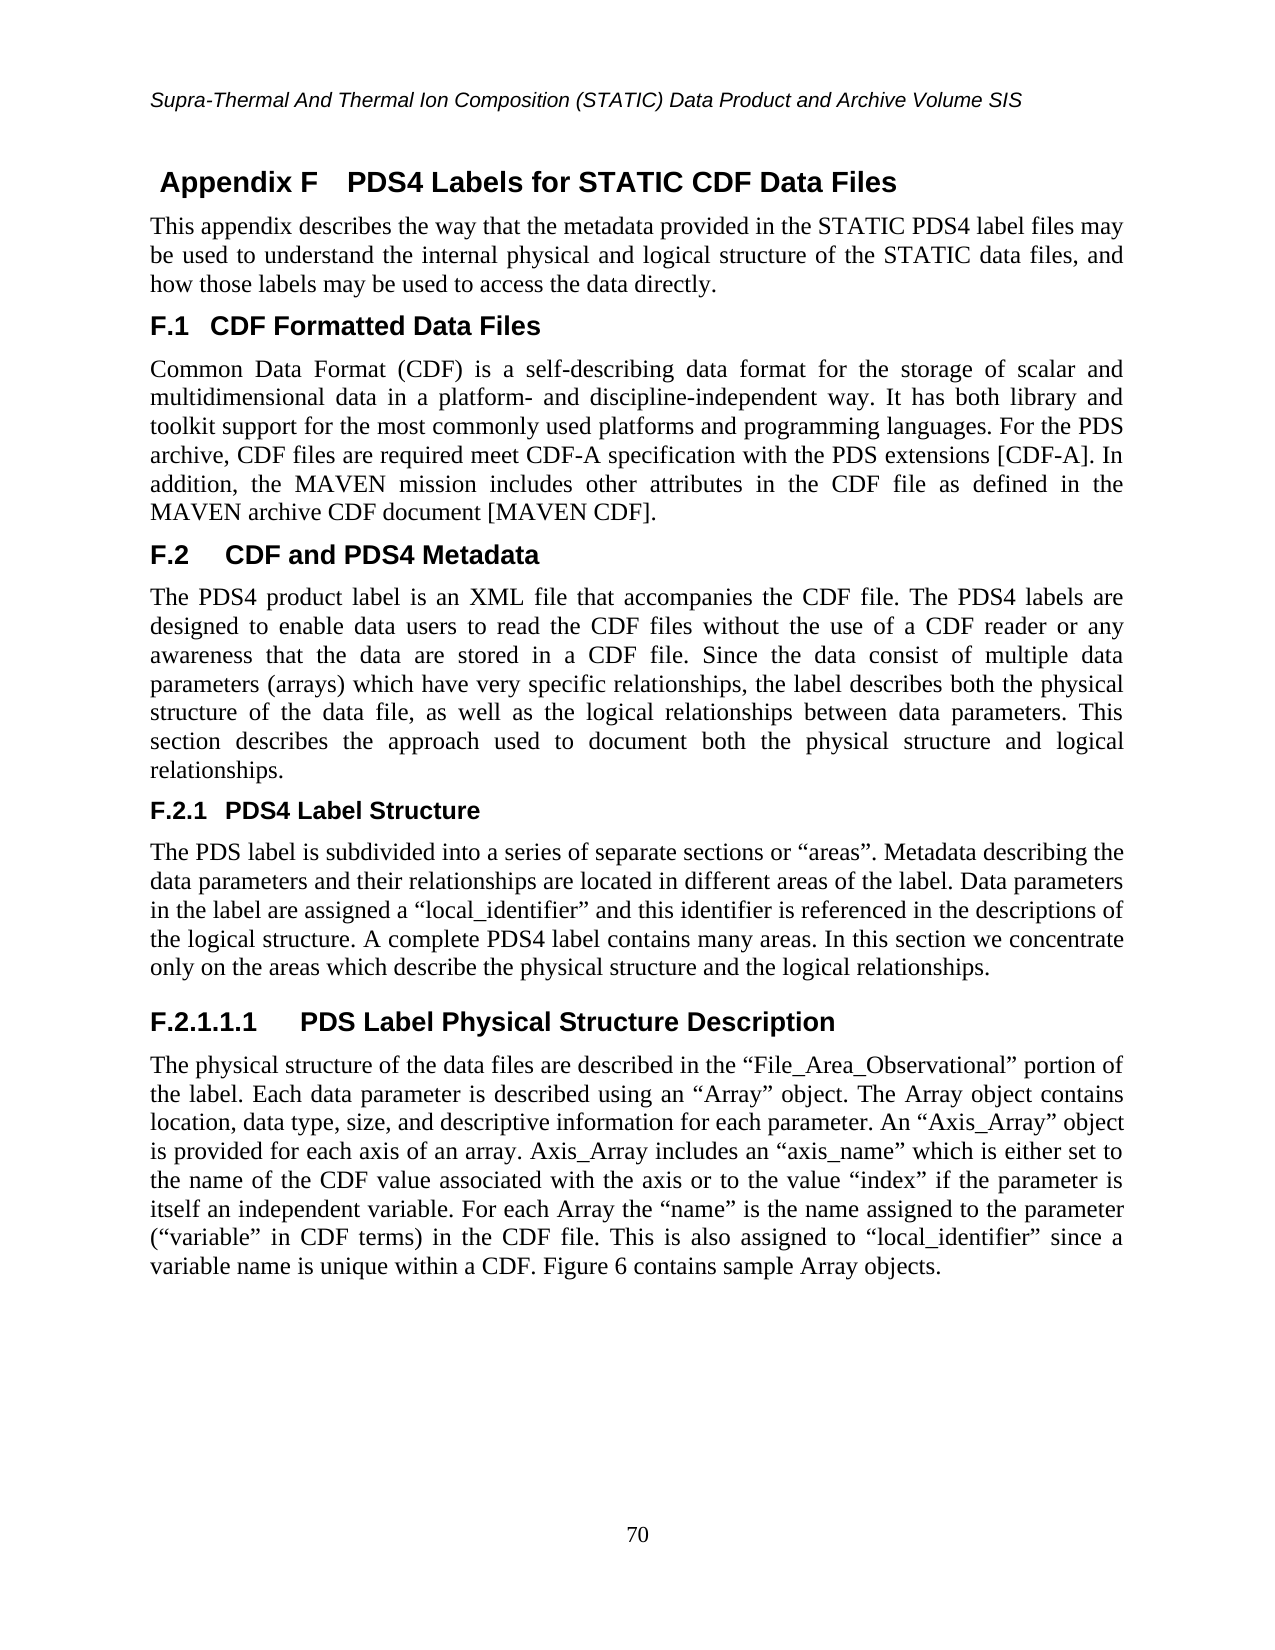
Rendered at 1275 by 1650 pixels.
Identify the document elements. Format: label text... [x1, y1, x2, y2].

list PDS4 Label Structure [150, 796, 1125, 825]
list PDS Label Physical Structure Description [150, 1006, 1125, 1037]
text This appendix describes the way that the metadata provided in the STATIC PDS4 label files may be used to understand the internal physical and logical structure of the STATIC data files, and how those labels may be used to access the data directly. [150, 211, 1125, 297]
text CDF Formatted Data Files [150, 310, 1125, 341]
text The PDS label is subdivided into a series of separate sections or “areas”. Metadata describing the data parameters and their relationships are located in different areas of the label. Data parameters in the label are assigned a “local_identifier” and this identifier is referenced in the descriptions of the logical structure. A complete PDS4 label contains many areas. In this section we concentrate only on the areas which describe the physical structure and the logical relationships. [150, 837, 1125, 981]
text The PDS4 product label is an XML file that accompanies the CDF file. The PDS4 labels are designed to enable data users to read the CDF files without the use of a CDF reader or any awareness that the data are stored in a CDF file. Since the data consist of multiple data parameters (arrays) which have very specific relationships, the label describes both the physical structure of the data file, as well as the logical relationships between data parameters. This section describes the approach used to document both the physical structure and logical relationships. [150, 582, 1125, 784]
text The physical structure of the data files are described in the “File_Area_Observational” portion of the label. Each data parameter is described using an “Array” object. The Array object contains location, data type, size, and descriptive information for each parameter. An “Axis_Array” object is provided for each axis of an array. Axis_Array includes an “axis_name” which is either set to the name of the CDF value associated with the axis or to the value “index” if the parameter is itself an independent variable. For each Array the “name” is the name assigned to the parameter (“variable” in CDF terms) in the CDF file. This is also assigned to “local_identifier” since a variable name is unique within a CDF. Figure 6 contains sample Array objects. [150, 1050, 1125, 1280]
text Common Data Format (CDF) is a self-describing data format for the storage of scalar and multidimensional data in a platform- and discipline-independent way. It has both library and toolkit support for the most commonly used platforms and programming languages. For the PDS archive, CDF files are required meet CDF-A specification with the PDS extensions [CDF-A]. In addition, the MAVEN mission includes other attributes in the CDF file as defined in the MAVEN archive CDF document [MAVEN CDF]. [150, 354, 1125, 526]
text PDS4 Labels for STATIC CDF Data Files [159, 165, 1125, 199]
text CDF and PDS4 Metadata [150, 539, 1125, 570]
